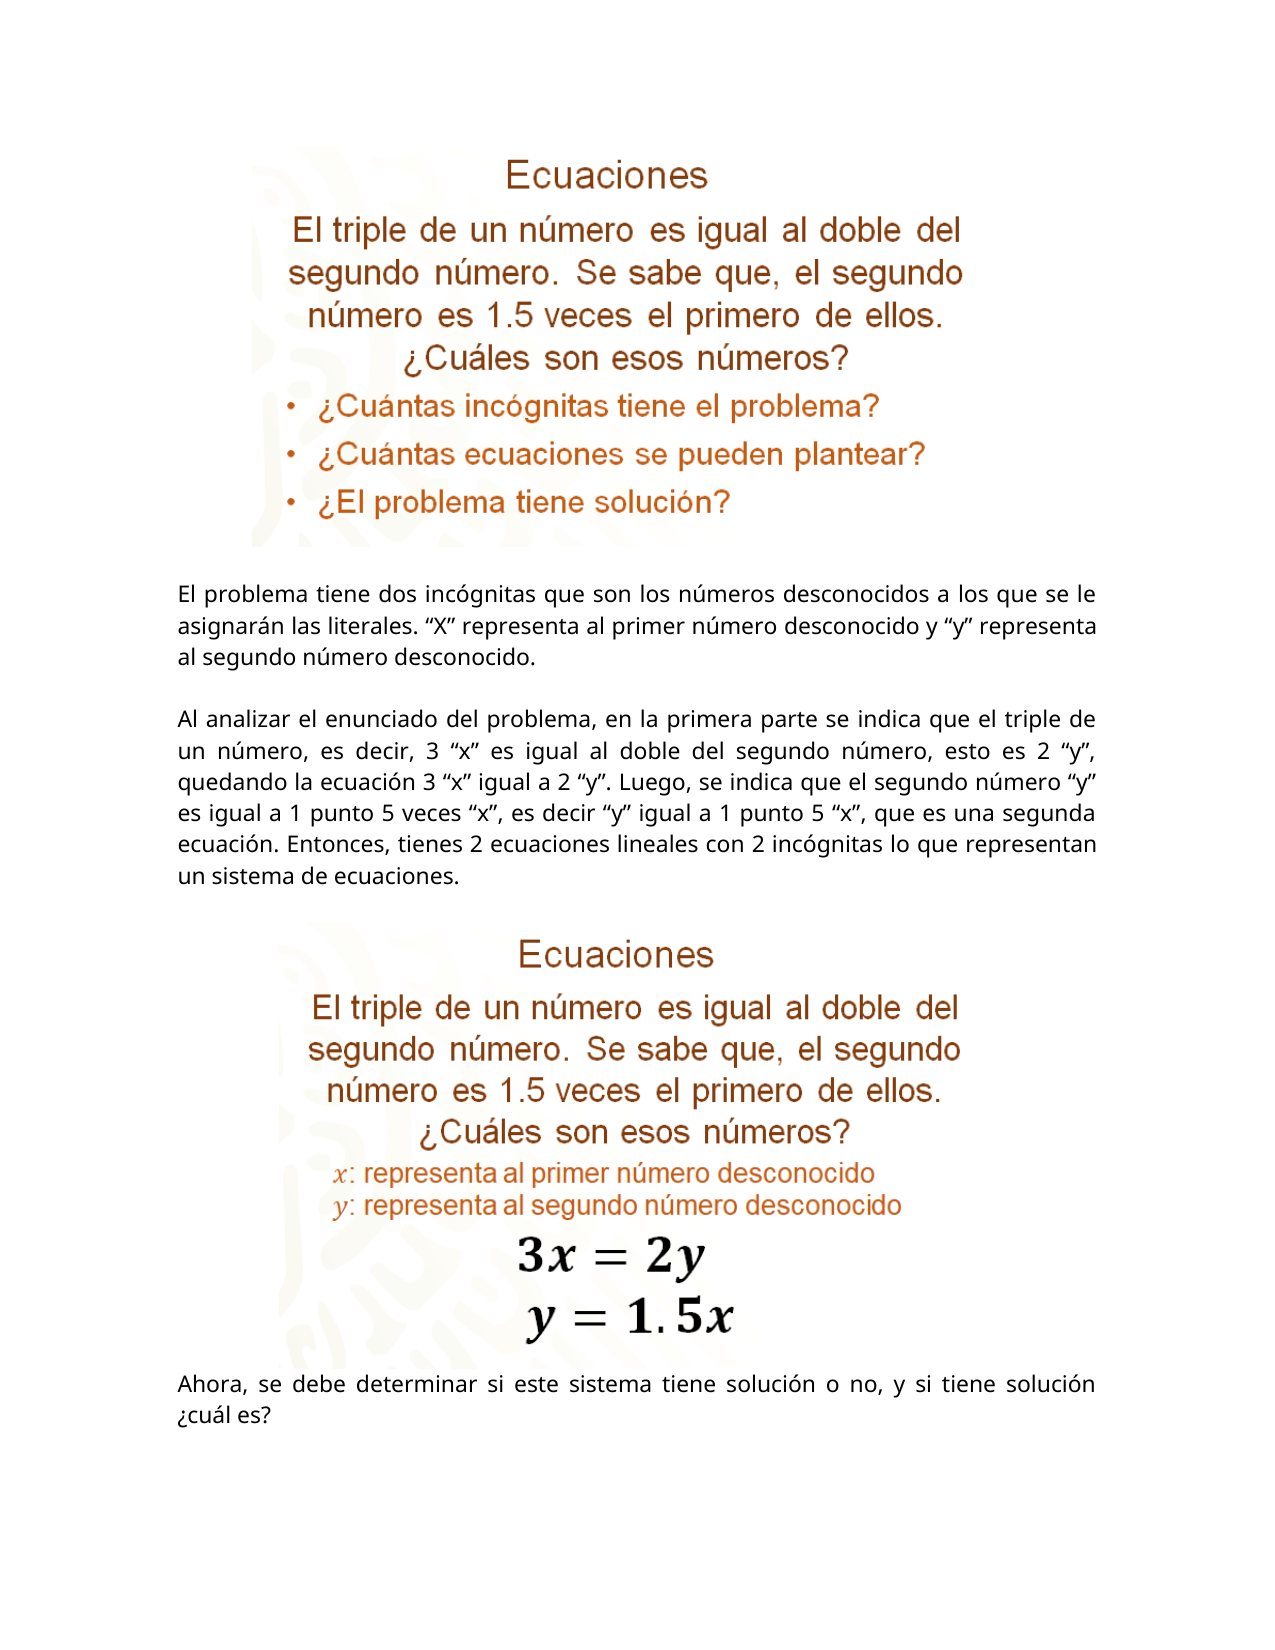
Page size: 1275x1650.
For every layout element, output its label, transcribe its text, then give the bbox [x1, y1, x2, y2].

picture [251, 147, 1024, 547]
text Ahora, se debe determinar si este sistema tiene solución o no, y si tiene solución ¿cuál es? [177, 1368, 1098, 1431]
text El problema tiene dos incógnitas que son los números desconocidos a los que se le asignarán las literales. “X” representa al primer número desconocido y “y” representa al segundo número desconocido. [177, 578, 1098, 672]
text Al analizar el enunciado del problema, en la primera parte se indica que el triple de un número, es decir, 3 “x” es igual al doble del segundo número, esto es 2 “y”, quedando la ecuación 3 “x” igual a 2 “y”. Luego, se indica que el segundo número “y” es igual a 1 punto 5 veces “x”, es decir “y” igual a 1 punto 5 “x”, que es una segunda ecuación. Entonces, tienes 2 ecuaciones lineales con 2 incógnitas lo que representan un sistema de ecuaciones. [177, 703, 1098, 891]
picture [278, 922, 997, 1369]
